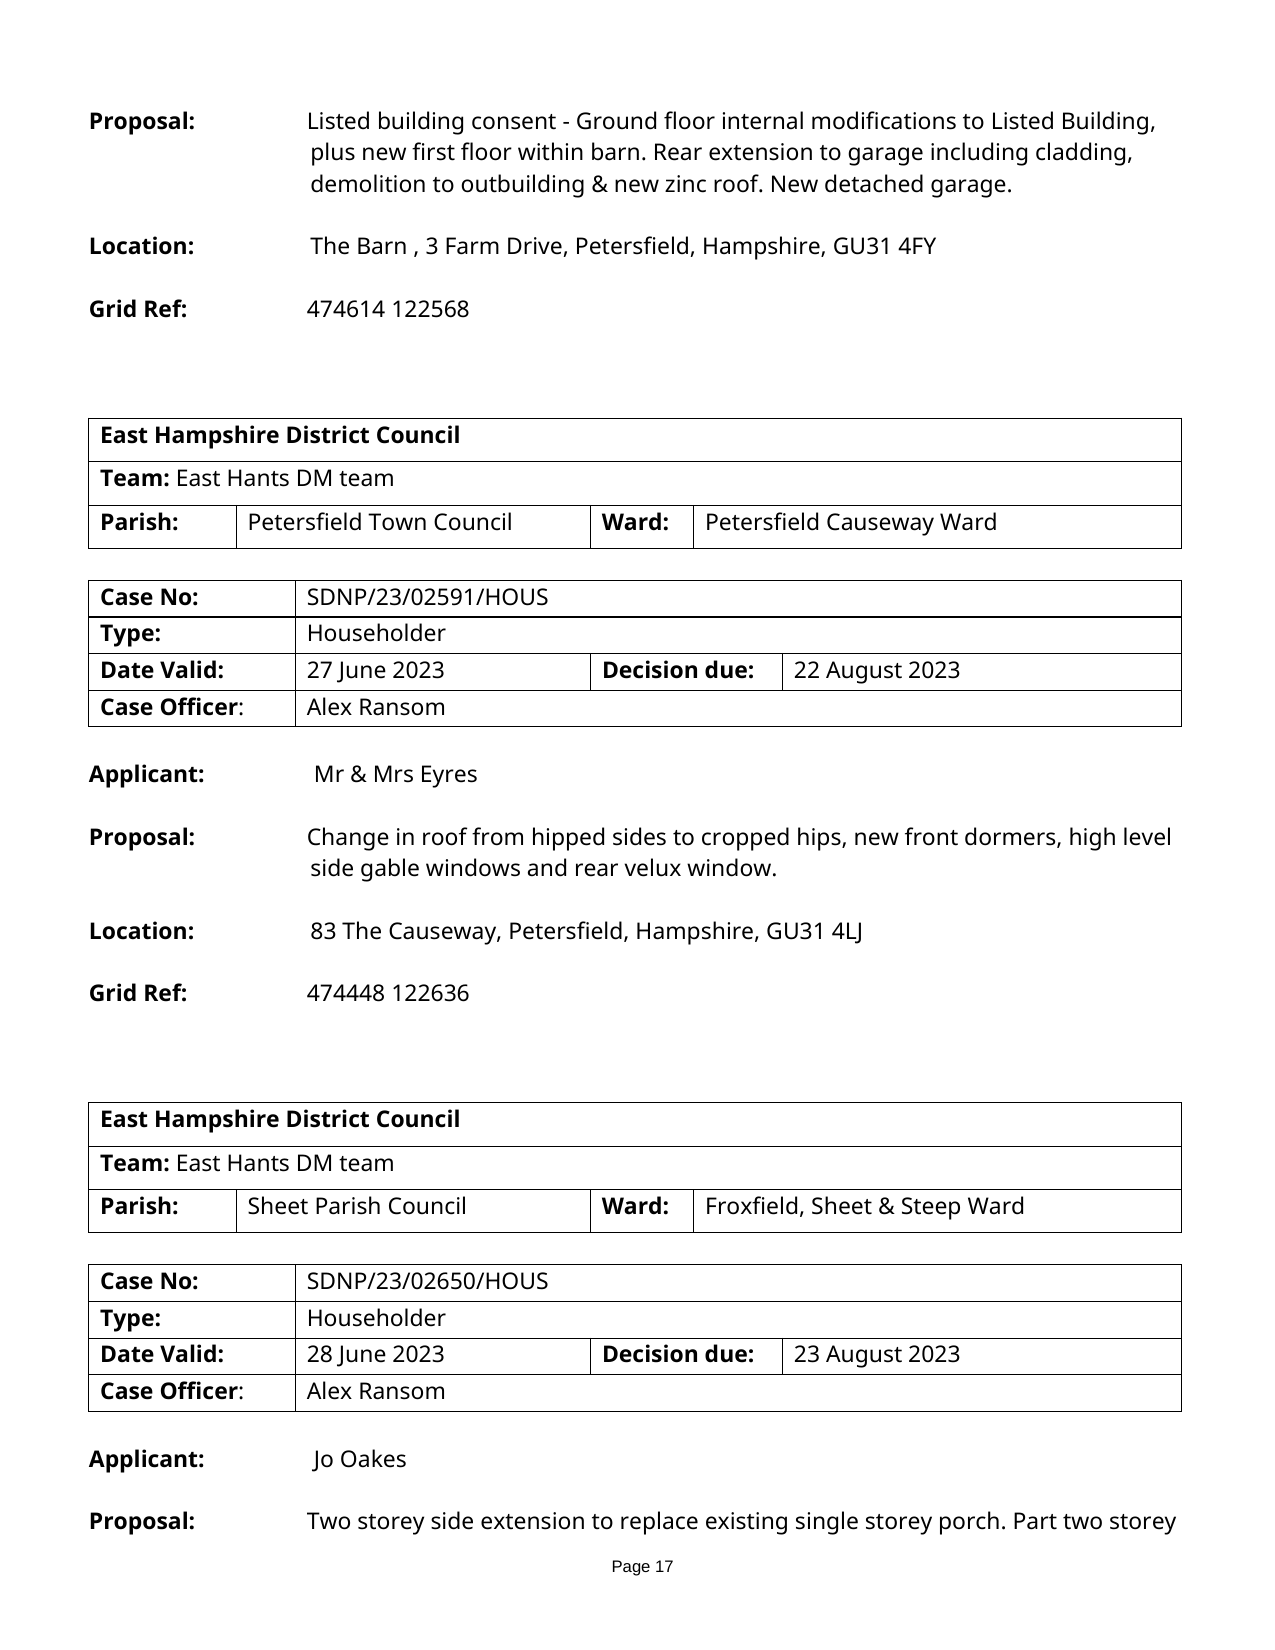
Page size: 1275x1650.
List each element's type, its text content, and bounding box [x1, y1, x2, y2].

table_cell Parish: [89, 506, 236, 547]
text Grid Ref: 474448 122636 [89, 977, 1196, 1008]
table_cell Team: East Hants DM team [89, 462, 1181, 505]
table_cell Householder [296, 618, 1181, 653]
text Proposal: Change in roof from hipped sides to cropped hips, new front dormers, high level side gable windows and rear velux window. [89, 821, 1196, 883]
table_cell Sheet Parish Council [237, 1190, 590, 1232]
table_cell Case Officer: [89, 1375, 295, 1411]
table_cell Alex Ransom [296, 1375, 1181, 1411]
table_cell Householder [296, 1302, 1181, 1337]
table_header SDNP/23/02591/HOUS [296, 581, 1181, 616]
table_header East Hampshire District Council [89, 1103, 1181, 1146]
text Proposal: Listed building consent - Ground floor internal modifications to Listed Building, plus new first floor within barn. Rear extension to garage including cladding, demolition to outbuilding & new zinc roof. New detached garage. [89, 105, 1196, 199]
text Location: The Barn , 3 Farm Drive, Petersfield, Hampshire, GU31 4FY [89, 230, 1196, 261]
table_cell Decision due: [591, 1339, 782, 1374]
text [89, 1505, 1196, 1537]
text Applicant: Mr & Mrs Eyres [89, 758, 1196, 789]
table_cell Ward: [591, 506, 693, 547]
table_cell Parish: [89, 1190, 236, 1232]
table_cell Petersfield Causeway Ward [694, 506, 1181, 547]
table_header Case No: [89, 1265, 295, 1301]
table_header SDNP/23/02650/HOUS [296, 1265, 1181, 1301]
table_cell Team: East Hants DM team [89, 1147, 1181, 1189]
table_cell 23 August 2023 [783, 1339, 1181, 1374]
table_cell Date Valid: [89, 654, 295, 689]
table_cell Case Officer: [89, 691, 295, 726]
text Applicant: Jo Oakes [89, 1443, 1196, 1474]
text Location: 83 The Causeway, Petersfield, Hampshire, GU31 4LJ [89, 914, 1196, 946]
table_cell Froxfield, Sheet & Steep Ward [694, 1190, 1181, 1232]
table_header Case No: [89, 581, 295, 616]
table_cell Petersfield Town Council [237, 506, 590, 547]
table_header East Hampshire District Council [89, 419, 1181, 461]
text Grid Ref: 474614 122568 [89, 293, 1196, 324]
table_cell 22 August 2023 [783, 654, 1181, 689]
table_cell 28 June 2023 [296, 1339, 590, 1374]
table_cell Type: [89, 618, 295, 653]
table_cell Ward: [591, 1190, 693, 1232]
table_cell Date Valid: [89, 1339, 295, 1374]
table_cell 27 June 2023 [296, 654, 590, 689]
table_cell Alex Ransom [296, 691, 1181, 726]
table_cell Type: [89, 1302, 295, 1337]
table_cell Decision due: [591, 654, 782, 689]
